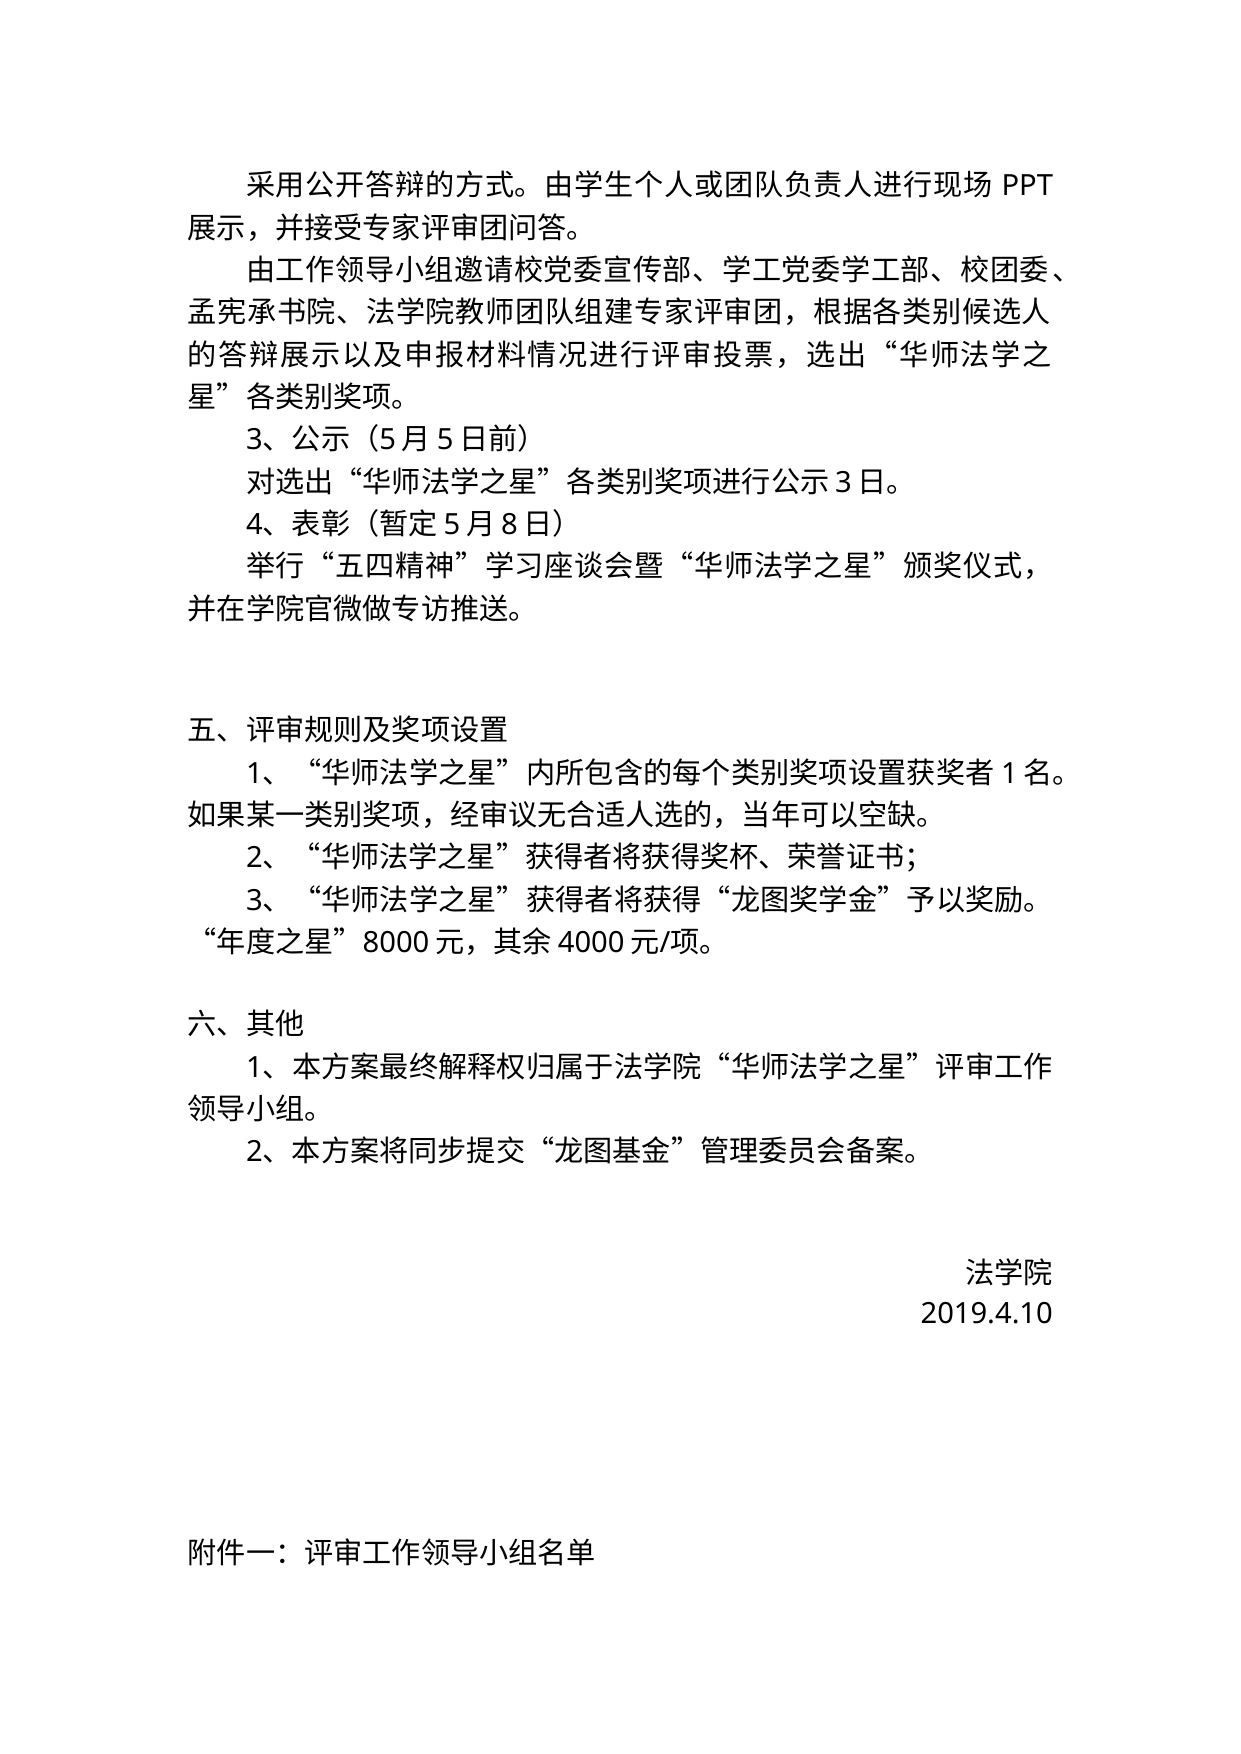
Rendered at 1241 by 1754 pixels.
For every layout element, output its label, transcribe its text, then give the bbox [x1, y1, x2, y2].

text 3、公示（5月5日前） [187, 416, 1053, 458]
text 4、表彰（暂定5月8日） [187, 501, 1053, 543]
text 附件一：评审工作领导小组名单 [187, 1530, 1053, 1572]
text 举行“五四精神”学习座谈会暨“华师法学之星”颁奖仪式，并在学院官微做专访推送。 [187, 543, 1053, 628]
text 1、“华师法学之星”内所包含的每个类别奖项设置获奖者1名。如果某一类别奖项，经审议无合适人选的，当年可以空缺。 [187, 749, 1053, 834]
text 2、本方案将同步提交“龙图基金”管理委员会备案。 [187, 1128, 1053, 1170]
text 五、评审规则及奖项设置 [187, 707, 1053, 749]
text 3、“华师法学之星”获得者将获得“龙图奖学金”予以奖励。“年度之星”8000元，其余4000元/项。 [187, 876, 1053, 961]
text 六、其他 [187, 1001, 1053, 1043]
text 由工作领导小组邀请校党委宣传部、学工党委学工部、校团委、孟宪承书院、法学院教师团队组建专家评审团，根据各类别候选人的答辩展示以及申报材料情况进行评审投票，选出“华师法学之星”各类别奖项。 [187, 247, 1053, 416]
text 对选出“华师法学之星”各类别奖项进行公示3日。 [187, 458, 1053, 501]
text 采用公开答辩的方式。由学生个人或团队负责人进行现场PPT展示，并接受专家评审团问答。 [187, 162, 1053, 247]
text 1、本方案最终解释权归属于法学院“华师法学之星”评审工作领导小组。 [187, 1043, 1053, 1128]
text 2019.4.10 [187, 1292, 1053, 1332]
text 2、“华师法学之星”获得者将获得奖杯、荣誉证书； [187, 834, 1053, 876]
text 法学院 [187, 1249, 1053, 1292]
